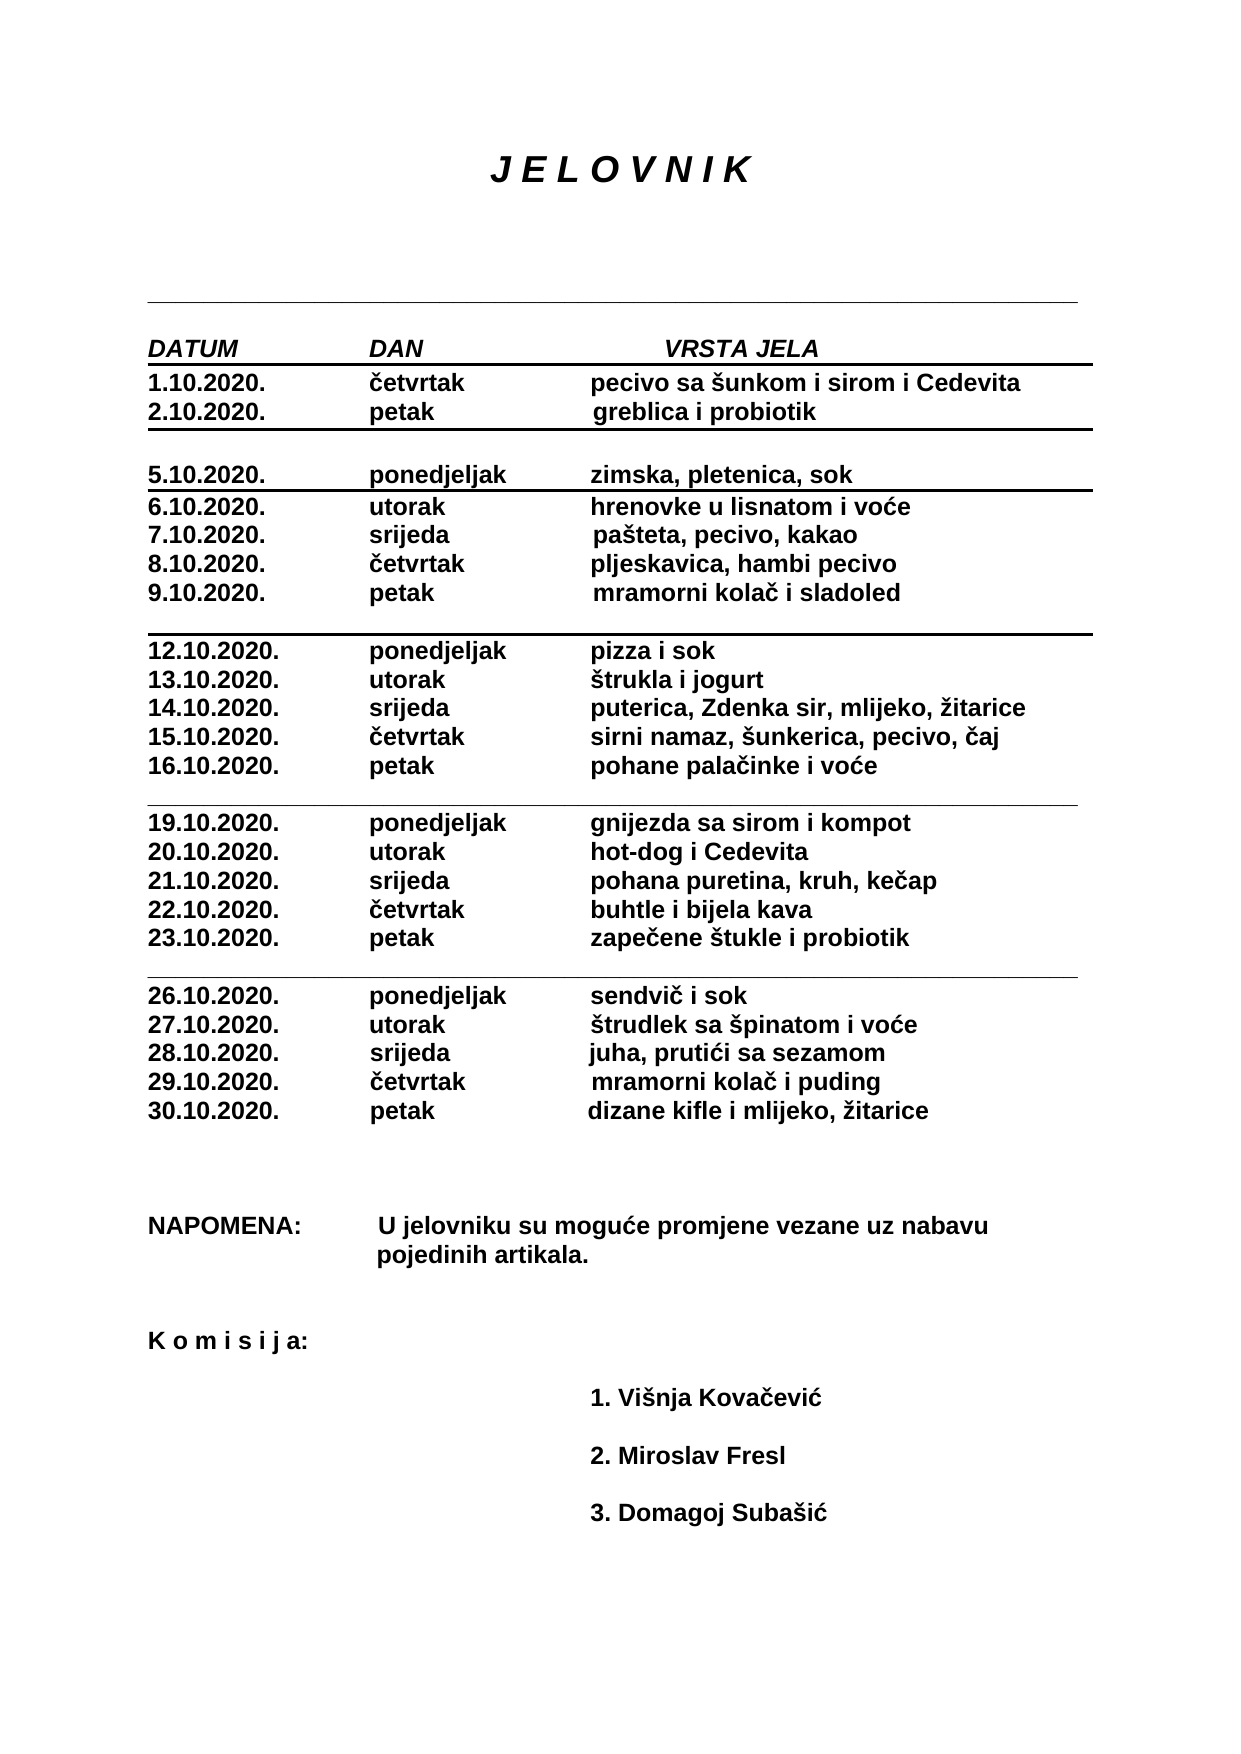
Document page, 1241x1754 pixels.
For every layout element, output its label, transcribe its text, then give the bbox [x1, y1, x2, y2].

text 5.10.2020. ponedjeljak zimska, pletenica, sok [148, 460, 1093, 489]
text 1. Višnja Kovačević [148, 1383, 1093, 1412]
text ___________________________________________________________________ [148, 952, 1093, 981]
text 15.10.2020. četvrtak sirni namaz, šunkerica, pecivo, čaj [148, 722, 1093, 751]
text 29.10.2020. četvrtak mramorni kolač i puding [148, 1067, 1093, 1096]
text 23.10.2020. petak zapečene štukle i probiotik [148, 923, 1093, 952]
text 3. Domagoj Subašić [148, 1498, 1093, 1527]
text 21.10.2020. srijeda pohana puretina, kruh, kečap [148, 866, 1093, 895]
text 20.10.2020. utorak hot-dog i Cedevita [148, 837, 1093, 866]
text 1.10.2020. četvrtak pecivo sa šunkom i sirom i Cedevita [148, 366, 1093, 392]
text pojedinih artikala. [148, 1240, 1093, 1268]
text 19.10.2020. ponedjeljak gnijezda sa sirom i kompot [148, 808, 1093, 837]
text 9.10.2020. petak mramorni kolač i sladoled [148, 578, 1093, 607]
text NAPOMENA: U jelovniku su moguće promjene vezane uz nabavu [148, 1211, 1093, 1240]
title J E L O V N I K [148, 148, 1093, 191]
text 28.10.2020. srijeda juha, prutići sa sezamom [148, 1038, 1093, 1067]
text 8.10.2020. četvrtak pljeskavica, hambi pecivo [148, 549, 1093, 578]
text 2.10.2020. petak greblica i probiotik [148, 392, 1093, 428]
text ___________________________________________________________________ [148, 780, 1093, 808]
text 2. Miroslav Fresl [148, 1441, 1093, 1470]
text K o m i s i j a: [148, 1326, 1093, 1355]
text 22.10.2020. četvrtak buhtle i bijela kava [148, 895, 1093, 923]
text 30.10.2020. petak dizane kifle i mlijeko, žitarice [148, 1096, 1093, 1125]
text 16.10.2020. petak pohane palačinke i voće [148, 751, 1093, 780]
text 14.10.2020. srijeda puterica, Zdenka sir, mlijeko, žitarice [148, 693, 1093, 722]
text 26.10.2020. ponedjeljak sendvič i sok [148, 981, 1093, 1010]
text 12.10.2020. ponedjeljak pizza i sok [148, 636, 1093, 665]
text 13.10.2020. utorak štrukla i jogurt [148, 665, 1093, 693]
text 6.10.2020. utorak hrenovke u lisnatom i voće [148, 492, 1093, 521]
text 7.10.2020. srijeda pašteta, pecivo, kakao [148, 521, 1093, 549]
text ___________________________________________________________________ [148, 277, 1093, 306]
text 27.10.2020. utorak štrudlek sa špinatom i voće [148, 1010, 1093, 1038]
subtitle DATUM DAN VRSTA JELA [148, 334, 1093, 363]
